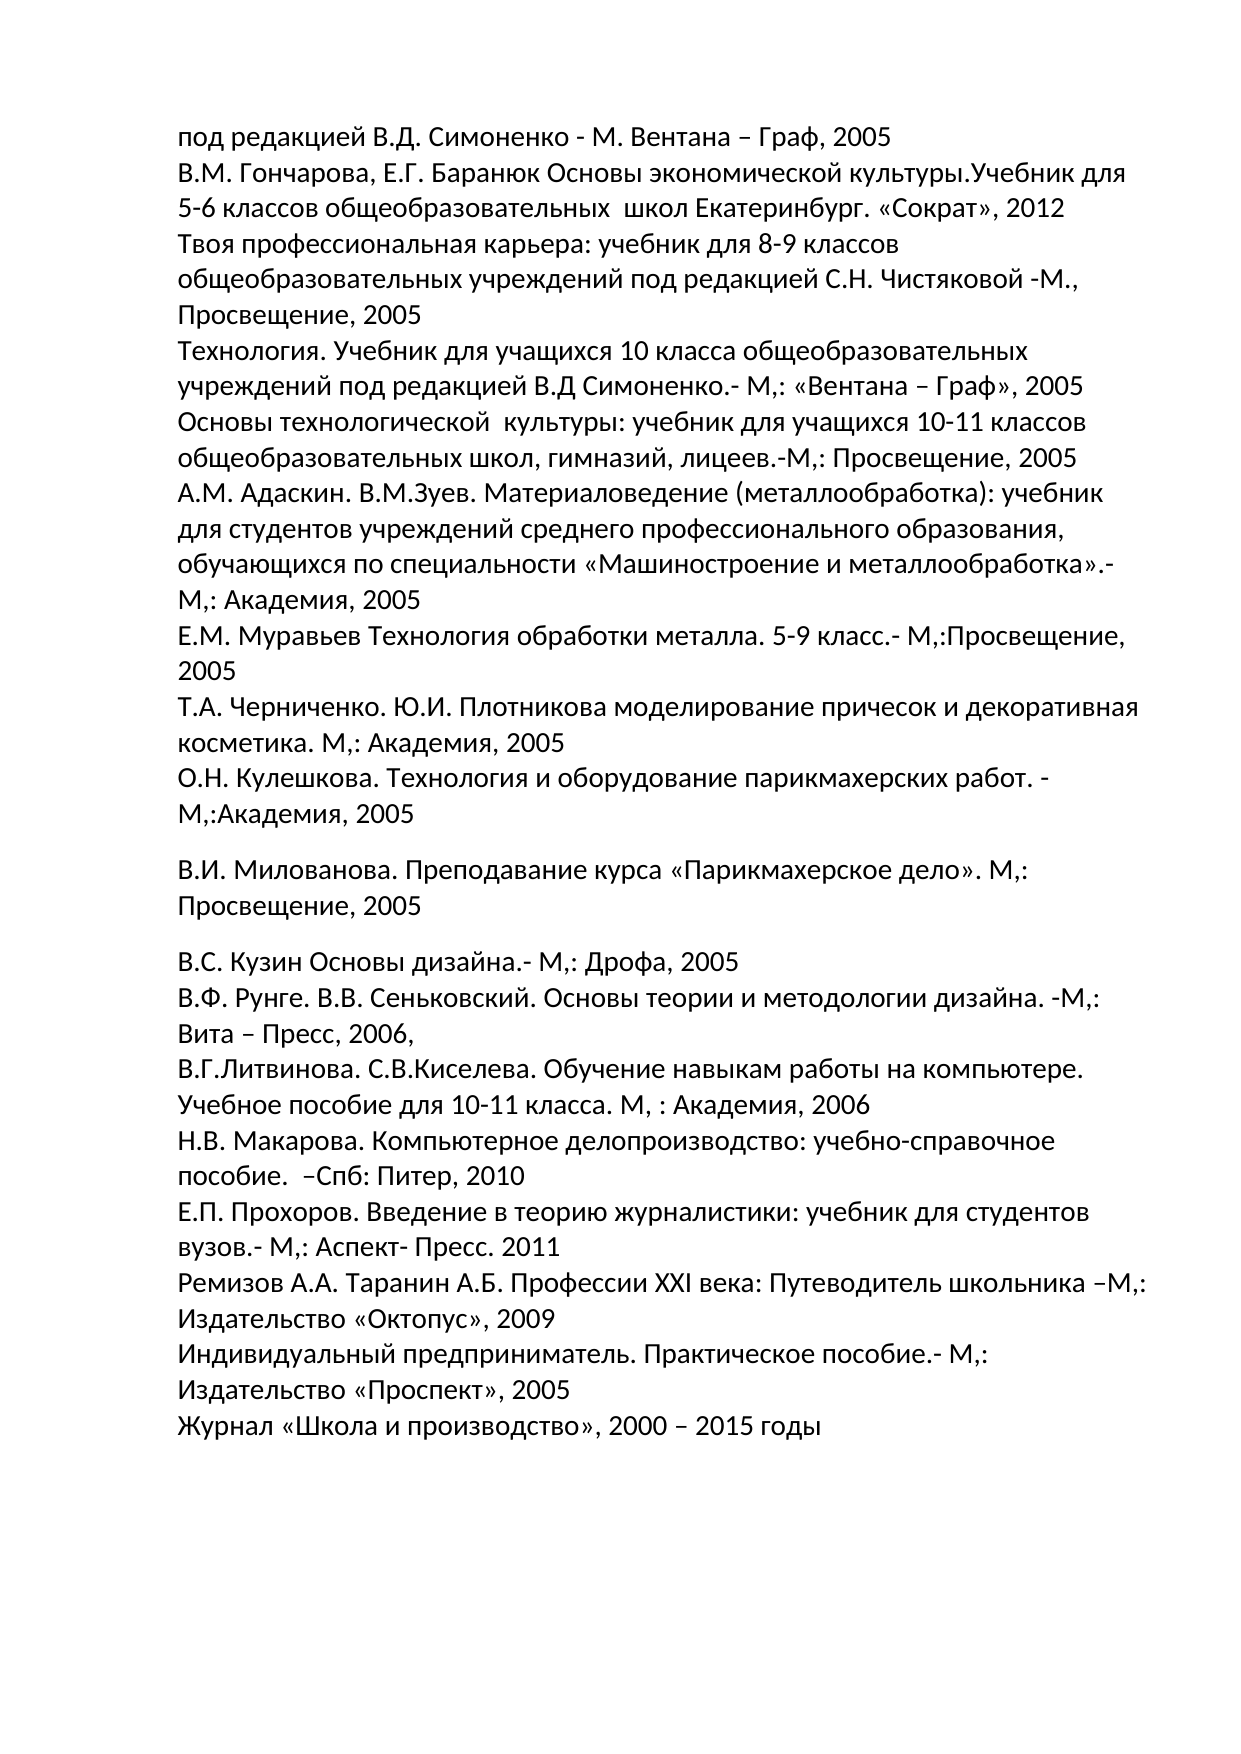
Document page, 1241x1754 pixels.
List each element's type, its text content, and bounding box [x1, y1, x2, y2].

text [177, 118, 1152, 154]
text Е.М. Муравьев Технология обработки металла. 5-9 класс.- М,:Просвещение, 2005 [177, 617, 1152, 688]
text В.Ф. Рунге. В.В. Сеньковский. Основы теории и методологии дизайна. -М,: Вита – Пресс, 2006, [177, 979, 1152, 1050]
text А.М. Адаскин. В.М.Зуев. Материаловедение (металлообработка): учебник для студентов учреждений среднего профессионального образования, обучающихся по специальности «Машиностроение и металлообработка».-М,: Академия, 2005 [177, 474, 1152, 617]
text Е.П. Прохоров. Введение в теорию журналистики: учебник для студентов вузов.- М,: Аспект- Пресс. 2011 [177, 1193, 1152, 1264]
text Н.В. Макарова. Компьютерное делопроизводство: учебно-справочное пособие. –Спб: Питер, 2010 [177, 1122, 1152, 1193]
text Т.А. Черниченко. Ю.И. Плотникова моделирование причесок и декоративная косметика. М,: Академия, 2005 [177, 688, 1152, 759]
text Индивидуальный предприниматель. Практическое пособие.- М,: Издательство «Проспект», 2005 [177, 1335, 1152, 1407]
text Твоя профессиональная карьера: учебник для 8-9 классов общеобразовательных учреждений под редакцией С.Н. Чистяковой -М., Просвещение, 2005 [177, 225, 1152, 332]
text Основы технологической культуры: учебник для учащихся 10-11 классов общеобразовательных школ, гимназий, лицеев.-М,: Просвещение, 2005 [177, 403, 1152, 474]
text О.Н. Кулешкова. Технология и оборудование парикмахерских работ. -М,:Академия, 2005 [177, 759, 1152, 831]
text В.С. Кузин Основы дизайна.- М,: Дрофа, 2005 [177, 943, 1152, 979]
text Технология. Учебник для учащихся 10 класса общеобразовательных учреждений под редакцией В.Д Симоненко.- М,: «Вентана – Граф», 2005 [177, 332, 1152, 403]
text Ремизов А.А. Таранин А.Б. Профессии XXI века: Путеводитель школьника –М,: Издательство «Октопус», 2009 [177, 1264, 1152, 1335]
text Журнал «Школа и производство», 2000 – 2015 годы [177, 1407, 1152, 1442]
text В.Г.Литвинова. С.В.Киселева. Обучение навыкам работы на компьютере. Учебное пособие для 10-11 класса. М, : Академия, 2006 [177, 1050, 1152, 1122]
text В.И. Милованова. Преподавание курса «Парикмахерское дело». М,: Просвещение, 2005 [177, 851, 1152, 923]
text В.М. Гончарова, Е.Г. Баранюк Основы экономической культуры.Учебник для 5-6 классов общеобразовательных школ Екатеринбург. «Сократ», 2012 [177, 154, 1152, 225]
